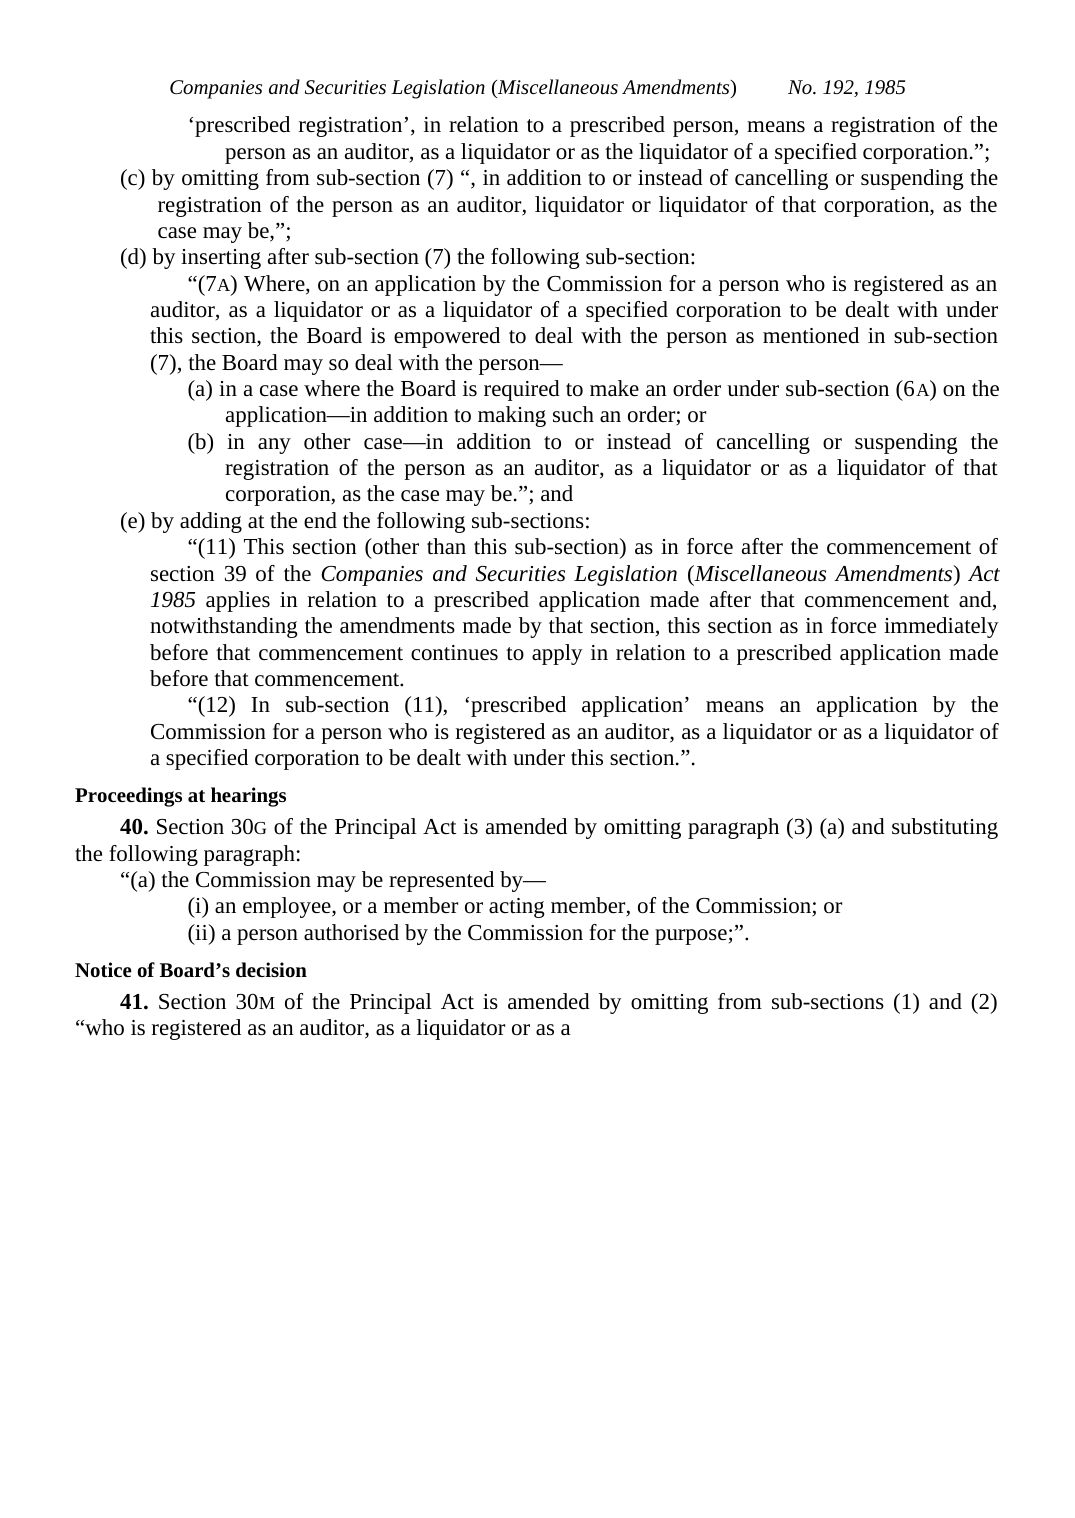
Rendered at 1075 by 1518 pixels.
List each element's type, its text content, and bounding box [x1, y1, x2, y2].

text “(a) the Commission may be represented by— [120, 866, 1000, 892]
text “(12) In sub-section (11), ‘prescribed application’ means an application by the Commission for a person who is registered as an auditor, as a liquidator or as a liquidator of a specified corporation to be dealt with under this section.”. [150, 691, 1000, 770]
text (d) by inserting after sub-section (7) the following sub-section: [120, 243, 1000, 270]
text (b) in any other case—in addition to or instead of cancelling or suspending the registration of the person as an auditor, as a liquidator or as a liquidator of that corporation, as the case may be.”; and [187, 428, 1000, 507]
text (e) by adding at the end the following sub-sections: [120, 507, 1000, 533]
text (c) by omitting from sub-section (7) “, in addition to or instead of cancelling or suspending the registration of the person as an auditor, liquidator or liquidator of that corporation, as the case may be,”; [120, 164, 1000, 243]
text (ii) a person authorised by the Commission for the purpose;”. [187, 919, 1000, 945]
text Notice of Board’s decision [75, 957, 1000, 982]
text Proceedings at hearings [75, 783, 1000, 807]
text (a) in a case where the Board is required to make an order under sub-section (6a) on the application—in addition to making such an order; or [187, 375, 1000, 428]
text “(11) This section (other than this sub-section) as in force after the commencement of section 39 of the Companies and Securities Legislation (Miscellaneous Amendments) Act 1985 applies in relation to a prescribed application made after that commencement and, notwithstanding the amendments made by that section, this section as in force immediately before that commencement continues to apply in relation to a prescribed application made before that commencement. [150, 533, 1000, 691]
text 41. Section 30m of the Principal Act is amended by omitting from sub-sections (1) and (2) “who is registered as an auditor, as a liquidator or as a [75, 988, 1000, 1041]
text ‘prescribed registration’, in relation to a prescribed person, means a registration of the person as an auditor, as a liquidator or as the liquidator of a specified corporation.”; [187, 112, 1000, 164]
text (i) an employee, or a member or acting member, of the Commission; or [187, 892, 1000, 919]
text 40. Section 30g of the Principal Act is amended by omitting paragraph (3) (a) and substituting the following paragraph: [75, 813, 1000, 866]
text “(7a) Where, on an application by the Commission for a person who is registered as an auditor, as a liquidator or as a liquidator of a specified corporation to be dealt with under this section, the Board is empowered to deal with the person as mentioned in sub-section (7), the Board may so deal with the person— [150, 270, 1000, 375]
